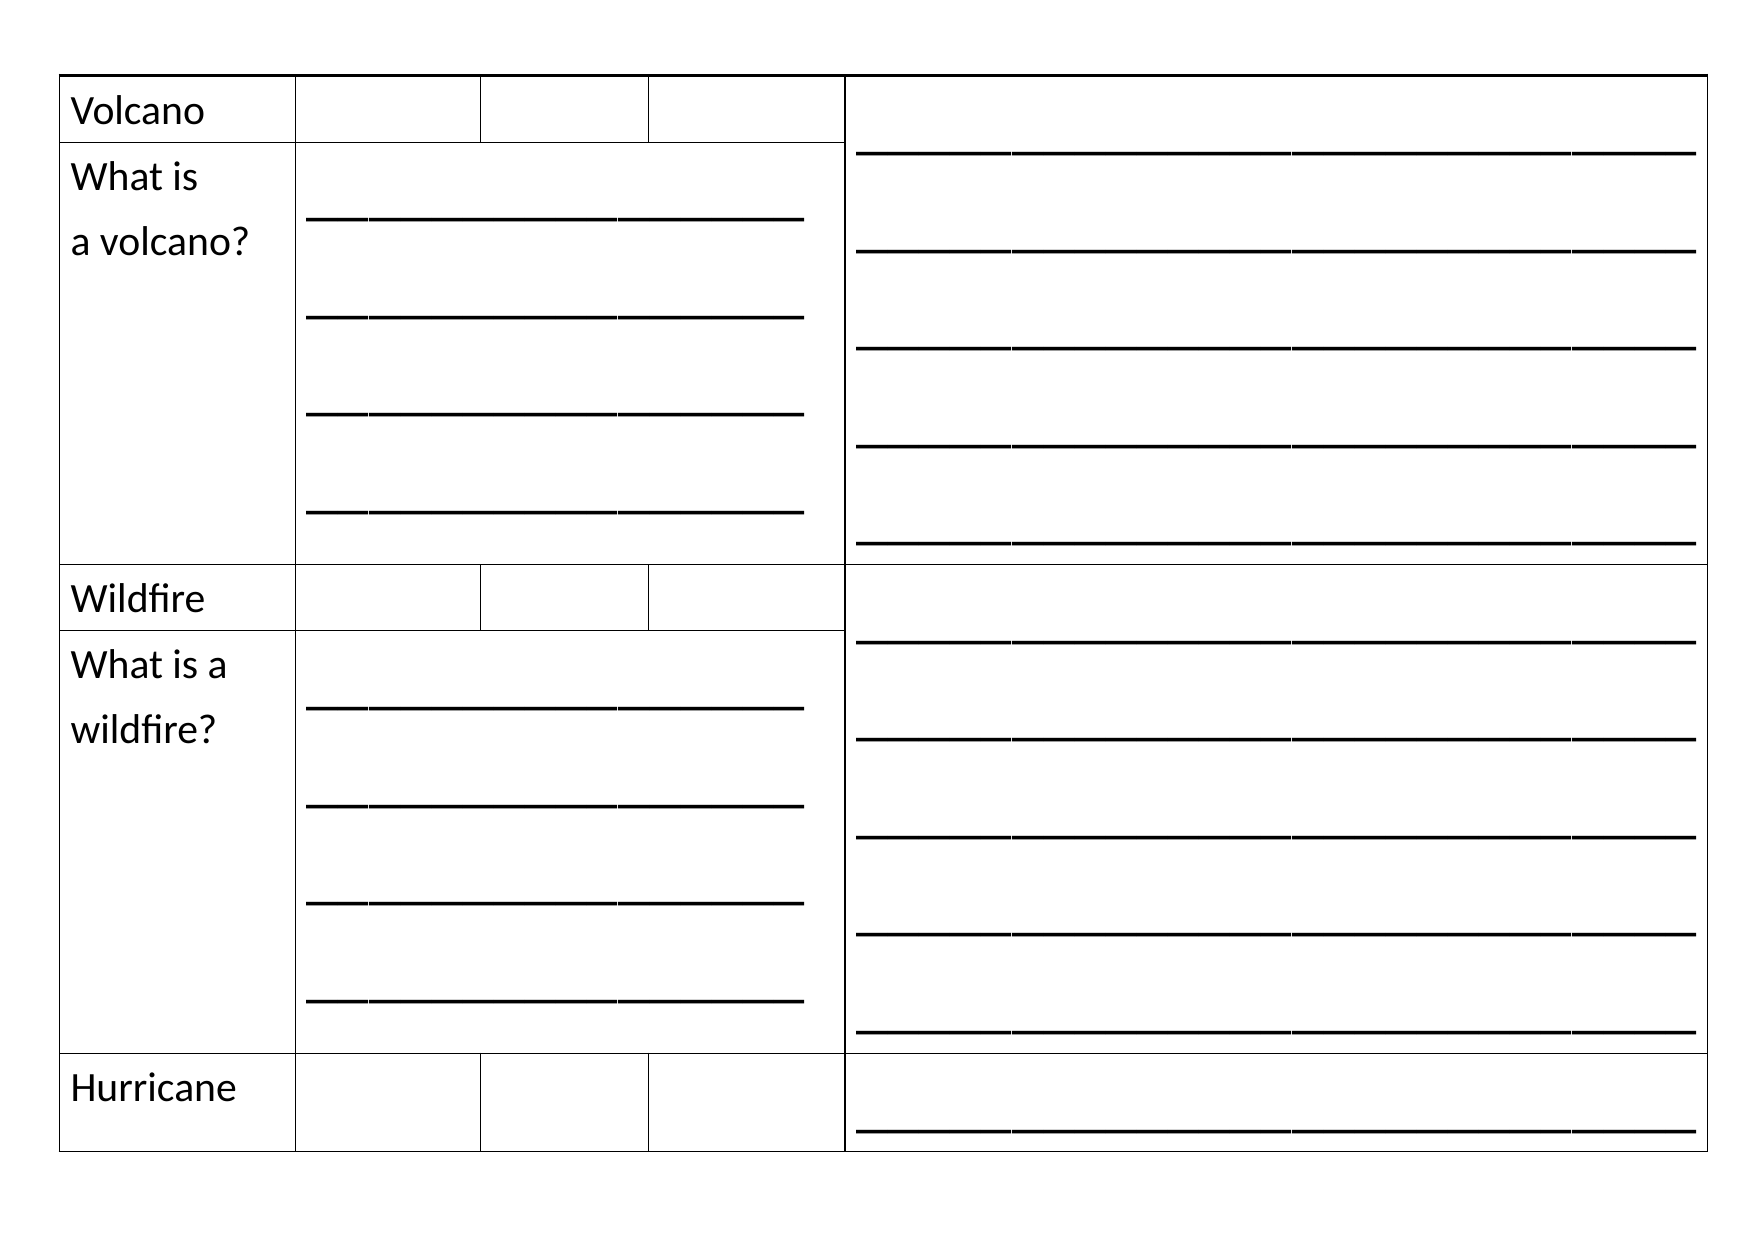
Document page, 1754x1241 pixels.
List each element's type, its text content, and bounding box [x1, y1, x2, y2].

table_cell [296, 1054, 480, 1151]
table_cell ________________ ________________ ________________ ________________ [296, 143, 844, 564]
table_cell Hurricane [60, 1054, 295, 1151]
table_cell What is a volcano? [60, 143, 295, 564]
table_cell Volcano [60, 77, 295, 142]
table_cell [481, 77, 648, 142]
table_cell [846, 565, 1707, 1053]
table_cell [481, 565, 648, 630]
table_cell [296, 565, 480, 630]
table_cell [649, 565, 844, 630]
table_cell [296, 77, 480, 142]
table_cell [481, 1054, 648, 1151]
table_cell [649, 77, 844, 142]
table_cell [649, 1054, 844, 1151]
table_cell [846, 1054, 1707, 1151]
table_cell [296, 631, 844, 1053]
table_cell ___________________________ ___________________________ ___________________________ ___________________________ ___________________________ [846, 77, 1707, 564]
table_cell What is a wildfire? [60, 631, 295, 1053]
table_cell Wildfire [60, 565, 295, 630]
